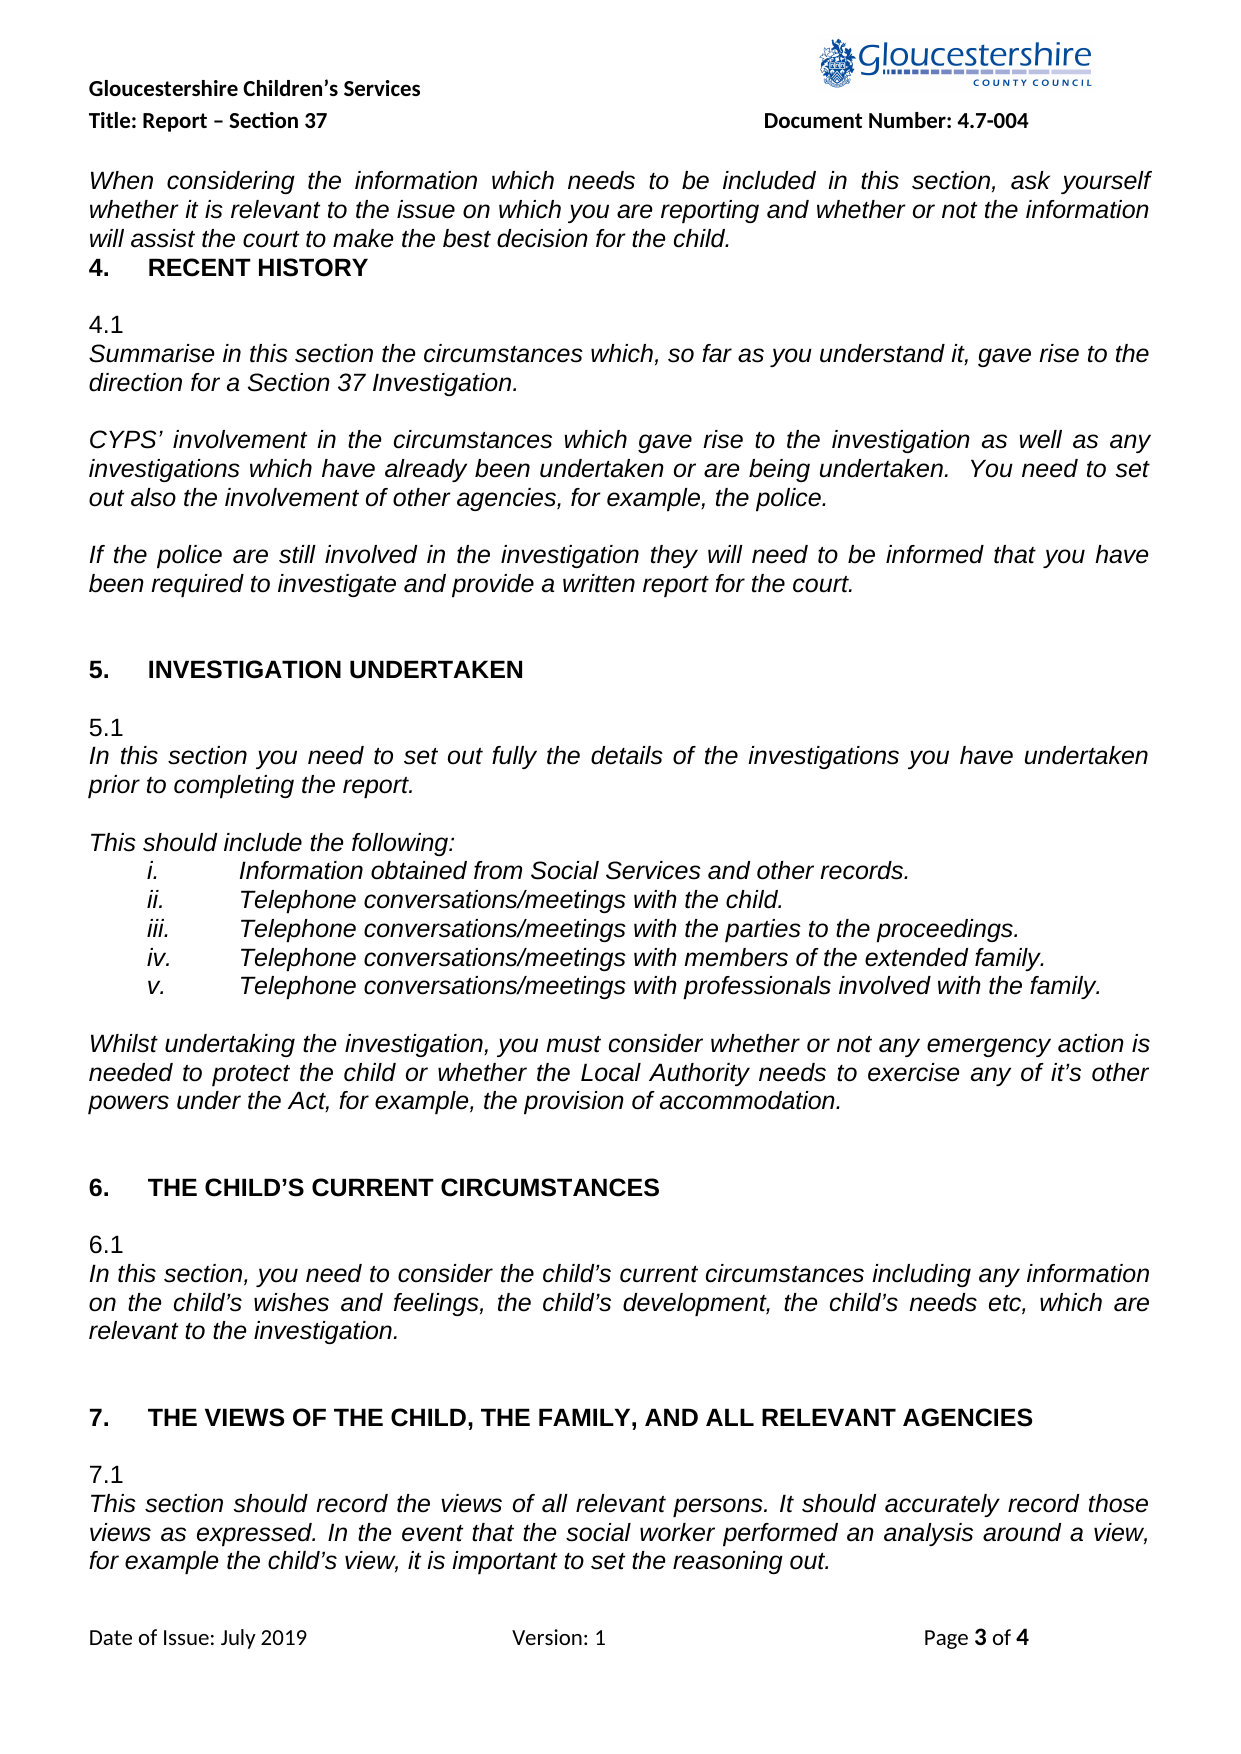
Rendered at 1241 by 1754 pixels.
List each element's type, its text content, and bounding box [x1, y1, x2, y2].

text In this section you need to set out fully the details of the investigations you have undertaken prior to completing the report. [89, 741, 1152, 799]
text Whilst undertaking the investigation, you must consider whether or not any emergency action is needed to protect the child or whether the Local Authority needs to exercise any of it’s other powers under the Act, for example, the provision of accommodation. [89, 1029, 1152, 1115]
text In this section, you need to consider the child’s current circumstances including any information on the child’s wishes and feelings, the child’s development, the child’s needs etc, which are relevant to the investigation. [89, 1259, 1152, 1345]
picture [817, 34, 1095, 93]
text 7.1 [89, 1460, 1152, 1489]
text v. Telephone conversations/meetings with professionals involved with the family. [147, 971, 1152, 1000]
text 4.1 [89, 310, 1152, 339]
text If the police are still involved in the investigation they will need to be informed that you have been required to investigate and provide a written report for the court. [89, 540, 1152, 597]
text When considering the information which needs to be included in this section, ask yourself whether it is relevant to the issue on which you are reporting and whether or not the information will assist the court to make the best decision for the child. [89, 166, 1152, 252]
text 4. RECENT HISTORY [89, 252, 1152, 281]
text iv. Telephone conversations/meetings with members of the extended family. [147, 942, 1152, 971]
text ii. Telephone conversations/meetings with the child. [147, 885, 1152, 914]
text CYPS’ involvement in the circumstances which gave rise to the investigation as well as any investigations which have already been undertaken or are being undertaken. You need to set out also the involvement of other agencies, for example, the police. [89, 425, 1152, 511]
text 5. INVESTIGATION UNDERTAKEN [89, 655, 1152, 684]
text iii. Telephone conversations/meetings with the parties to the proceedings. [147, 914, 1152, 942]
text 6.1 [89, 1230, 1152, 1259]
text This should include the following: [89, 827, 1152, 856]
text 7. THE VIEWS OF THE CHILD, THE FAMILY, AND ALL RELEVANT AGENCIES [89, 1402, 1152, 1431]
text i. Information obtained from Social Services and other records. [147, 856, 1152, 885]
text 5.1 [89, 712, 1152, 741]
text This section should record the views of all relevant persons. It should accurately record those views as expressed. In the event that the social worker performed an analysis around a view, for example the child’s view, it is important to set the reasoning out. [89, 1489, 1152, 1575]
text Summarise in this section the circumstances which, so far as you understand it, gave rise to the direction for a Section 37 Investigation. [89, 339, 1152, 396]
text 6. THE CHILD’S CURRENT CIRCUMSTANCES [89, 1172, 1152, 1201]
